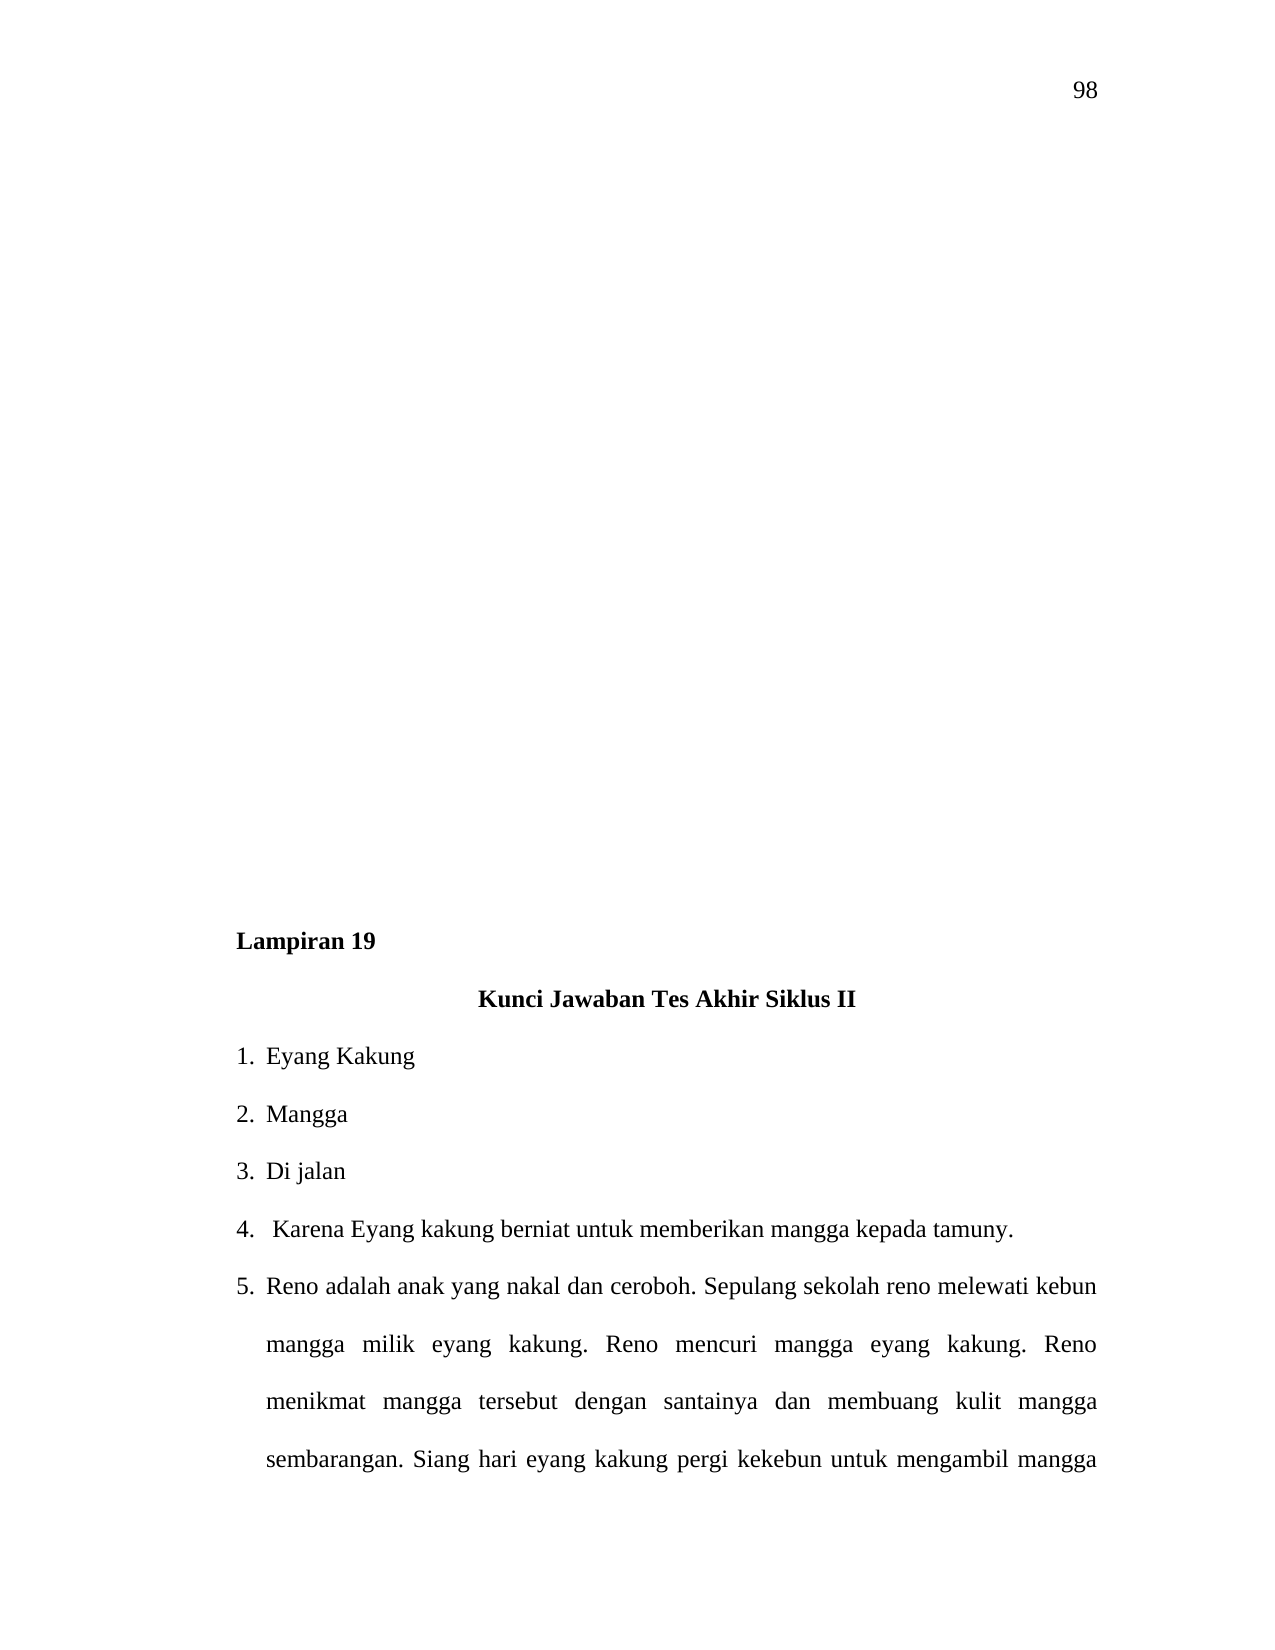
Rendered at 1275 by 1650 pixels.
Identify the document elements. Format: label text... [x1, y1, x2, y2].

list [236, 1271, 1098, 1472]
text Kunci Jawaban Tes Akhir Siklus II [236, 984, 1098, 1012]
list Di jalan [236, 1156, 1098, 1185]
list Mangga [236, 1099, 1098, 1127]
text Lampiran 19 [236, 926, 1098, 955]
list Karena Eyang kakung berniat untuk memberikan mangga kepada tamuny. [236, 1214, 1098, 1242]
list Eyang Kakung [236, 1041, 1098, 1070]
